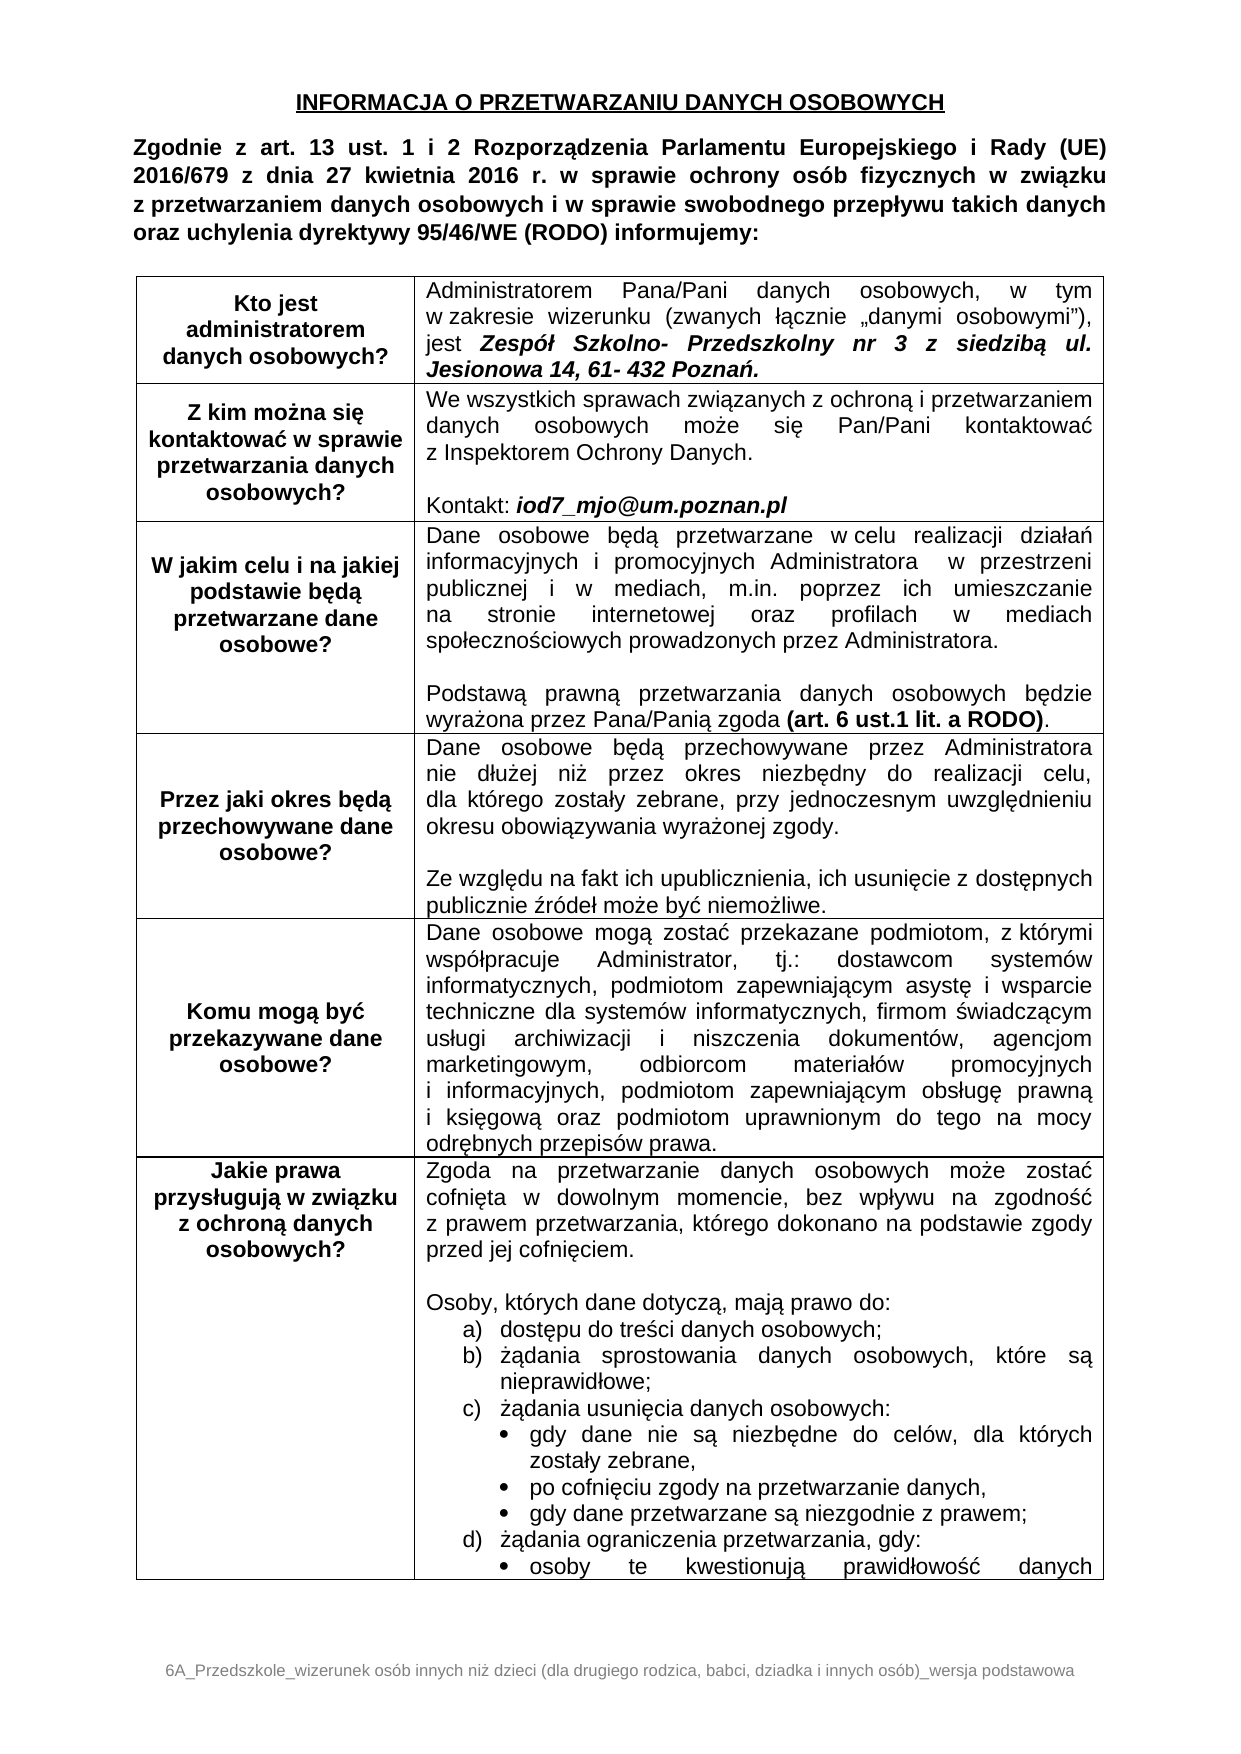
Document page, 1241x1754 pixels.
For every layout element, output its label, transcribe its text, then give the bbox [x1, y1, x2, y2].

table_cell Dane osobowe będą przechowywane przez Administratora nie dłużej niż przez okres niezbędny do realizacji celu, dla którego zostały zebrane, przy jednoczesnym uwzględnieniu okresu obowiązywania wyrażonej zgody. Ze względu na fakt ich upublicznienia, ich usunięcie z dostępnych publicznie źródeł może być niemożliwe. [415, 734, 1103, 918]
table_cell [137, 1158, 414, 1579]
table_cell Dane osobowe będą przetwarzane w celu realizacji działań informacyjnych i promocyjnych Administratora w przestrzeni publicznej i w mediach, m.in. poprzez ich umieszczanie na stronie internetowej oraz profilach w mediach społecznościowych prowadzonych przez Administratora. Podstawą prawną przetwarzania danych osobowych będzie wyrażona przez Pana/Panią zgoda (art. 6 ust.1 lit. a RODO). [415, 522, 1103, 733]
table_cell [415, 1158, 1103, 1579]
table_cell We wszystkich sprawach związanych z ochroną i przetwarzaniem danych osobowych może się Pan/Pani kontaktować z Inspektorem Ochrony Danych. Kontakt: iod7_mjo@um.poznan.pl [415, 384, 1103, 521]
table_cell W jakim celu i na jakiej podstawie będą przetwarzane dane osobowe? [137, 522, 414, 733]
table_cell Z kim można się kontaktować w sprawie przetwarzania danych osobowych? [137, 384, 414, 521]
table_header Kto jest administratorem danych osobowych? [137, 277, 414, 382]
table_header Administratorem Pana/Pani danych osobowych, w tym w zakresie wizerunku (zwanych łącznie „danymi osobowymi”), jest Zespół Szkolno- Przedszkolny nr 3 z siedzibą ul. Jesionowa 14, 61- 432 Poznań. [415, 277, 1103, 382]
table_cell Komu mogą być przekazywane dane osobowe? [137, 919, 414, 1156]
text INFORMACJA O PRZETWARZANIU DANYCH OSOBOWYCH [148, 89, 1093, 115]
table_cell Przez jaki okres będą przechowywane dane osobowe? [137, 734, 414, 918]
table_cell Dane osobowe mogą zostać przekazane podmiotom, z którymi współpracuje Administrator, tj.: dostawcom systemów informatycznych, podmiotom zapewniającym asystę i wsparcie techniczne dla systemów informatycznych, firmom świadczącym usługi archiwizacji i niszczenia dokumentów, agencjom marketingowym, odbiorcom materiałów promocyjnych i informacyjnych, podmiotom zapewniającym obsługę prawną i księgową oraz podmiotom uprawnionym do tego na mocy odrębnych przepisów prawa. [415, 919, 1103, 1156]
text Zgodnie z art. 13 ust. 1 i 2 Rozporządzenia Parlamentu Europejskiego i Rady (UE) 2016/679 z dnia 27 kwietnia 2016 r. w sprawie ochrony osób fizycznych w związku z przetwarzaniem danych osobowych i w sprawie swobodnego przepływu takich danych oraz uchylenia dyrektywy 95/46/WE (RODO) informujemy: [133, 134, 1107, 245]
